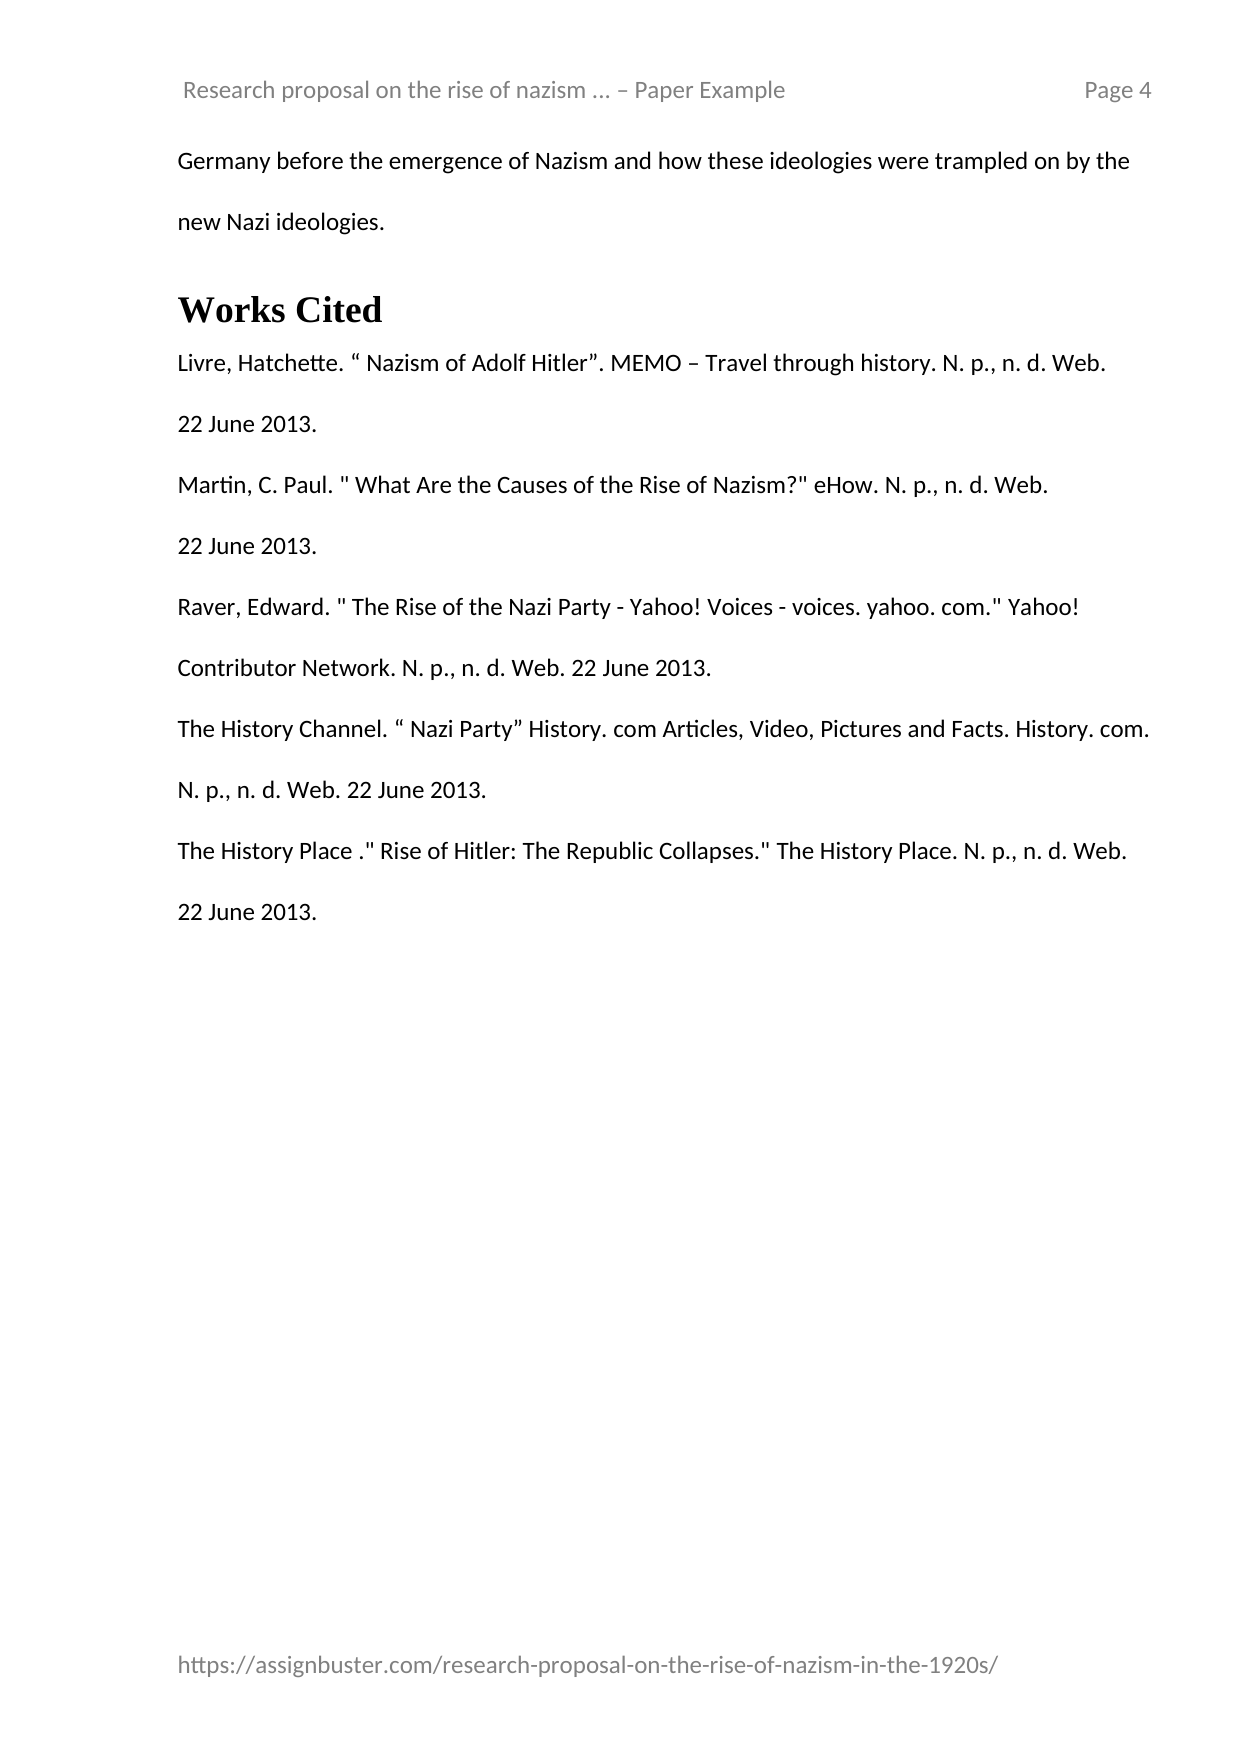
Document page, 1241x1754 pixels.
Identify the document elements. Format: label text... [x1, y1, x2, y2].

text Livre, Hatchette. “ Nazism of Adolf Hitler”. MEMO – Travel through history. N. p., n. d. Web. 22 June 2013. Martin, C. Paul. " What Are the Causes of the Rise of Nazism?" eHow. N. p., n. d. Web. 22 June 2013. Raver, Edward. " The Rise of the Nazi Party - Yahoo! Voices - voices. yahoo. com." Yahoo! Contributor Network. N. p., n. d. Web. 22 June 2013. The History Channel. “ Nazi Party” History. com Articles, Video, Pictures and Facts. History. com. N. p., n. d. Web. 22 June 2013. The History Place ." Rise of Hitler: The Republic Collapses." The History Place. N. p., n. d. Web. 22 June 2013. [177, 347, 1152, 927]
subtitle Works Cited [177, 288, 1152, 331]
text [177, 145, 1152, 237]
